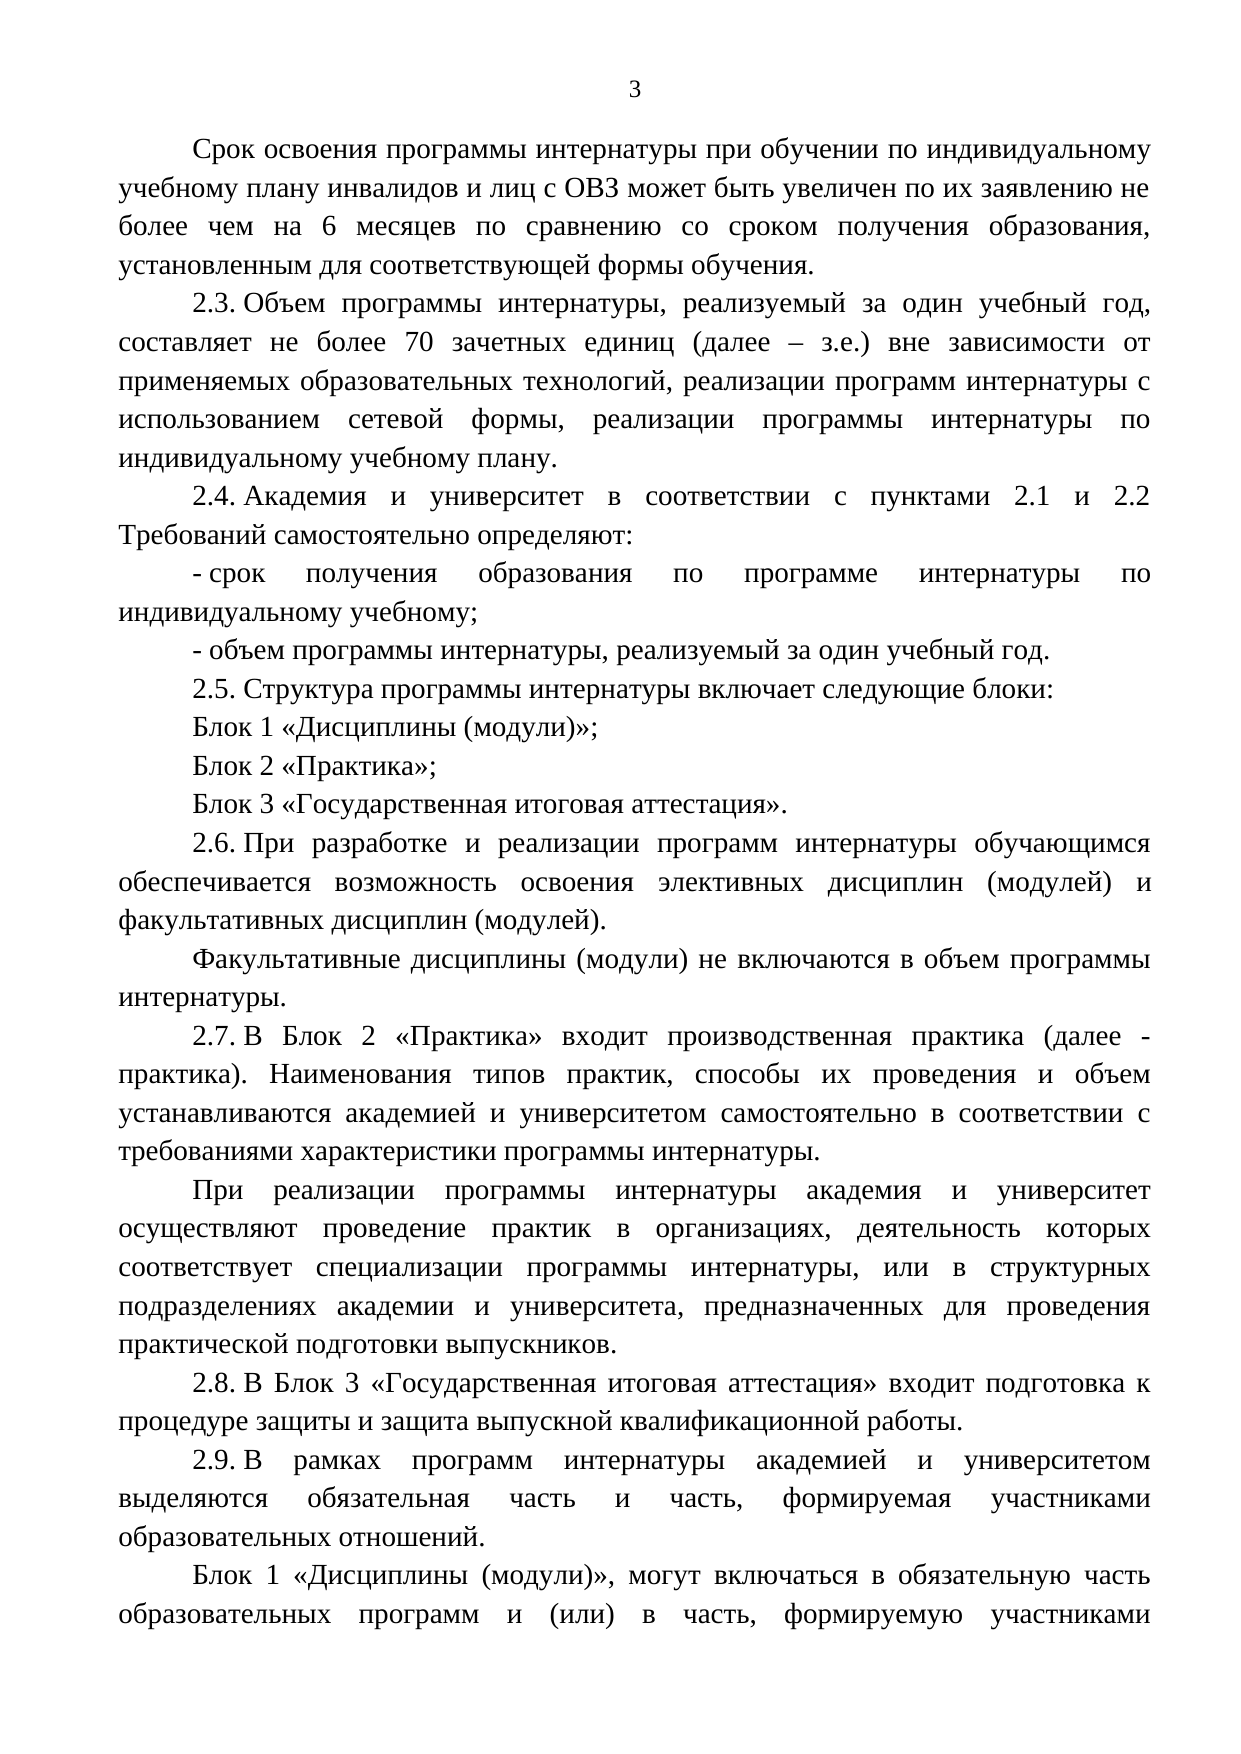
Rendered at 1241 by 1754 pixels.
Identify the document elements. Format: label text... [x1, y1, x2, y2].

text 2.6. При разработке и реализации программ интернатуры обучающимся обеспечивается возможность освоения элективных дисциплин (модулей) и факультативных дисциплин (модулей). [118, 825, 1152, 936]
text 2.3. Объем программы интернатуры, реализуемый за один учебный год, составляет не более 70 зачетных единиц (далее – з.е.) вне зависимости от применяемых образовательных технологий, реализации программ интернатуры с использованием сетевой формы, реализации программы интернатуры по индивидуальному учебному плану. [118, 286, 1152, 473]
text 2.5. Структура программы интернатуры включает следующие блоки: [118, 671, 1152, 704]
text 2.8. В Блок 3 «Государственная итоговая аттестация» входит подготовка к процедуре защиты и защита выпускной квалификационной работы. [118, 1365, 1152, 1437]
text 2.9. В рамках программ интернатуры академией и университетом выделяются обязательная часть и часть, формируемая участниками образовательных отношений. [118, 1442, 1152, 1552]
text При реализации программы интернатуры академия и университет осуществляют проведение практик в организациях, деятельность которых соответствует специализации программы интернатуры, или в структурных подразделениях академии и университета, предназначенных для проведения практической подготовки выпускников. [118, 1172, 1152, 1360]
text 2.7. В Блок 2 «Практика» входит производственная практика (далее - практика). Наименования типов практик, способы их проведения и объем устанавливаются академией и университетом самостоятельно в соответствии с требованиями характеристики программы интернатуры. [118, 1018, 1152, 1167]
text Блок 1 «Дисциплины (модули)»; [118, 709, 1152, 743]
text - объем программы интернатуры, реализуемый за один учебный год. [118, 632, 1152, 666]
text - срок получения образования по программе интернатуры по индивидуальному учебному; [118, 555, 1152, 627]
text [118, 1557, 1152, 1629]
text 2.4. Академия и университет в соответствии с пунктами 2.1 и 2.2 Требований самостоятельно определяют: [118, 478, 1152, 550]
text Срок освоения программы интернатуры при обучении по индивидуальному учебному плану инвалидов и лиц с ОВЗ может быть увеличен по их заявлению не более чем на 6 месяцев по сравнению со сроком получения образования, установленным для соответствующей формы обучения. [118, 131, 1152, 281]
text Блок 3 «Государственная итоговая аттестация». [118, 787, 1152, 820]
text Факультативные дисциплины (модули) не включаются в объем программы интернатуры. [118, 941, 1152, 1013]
text Блок 2 «Практика»; [118, 748, 1152, 782]
